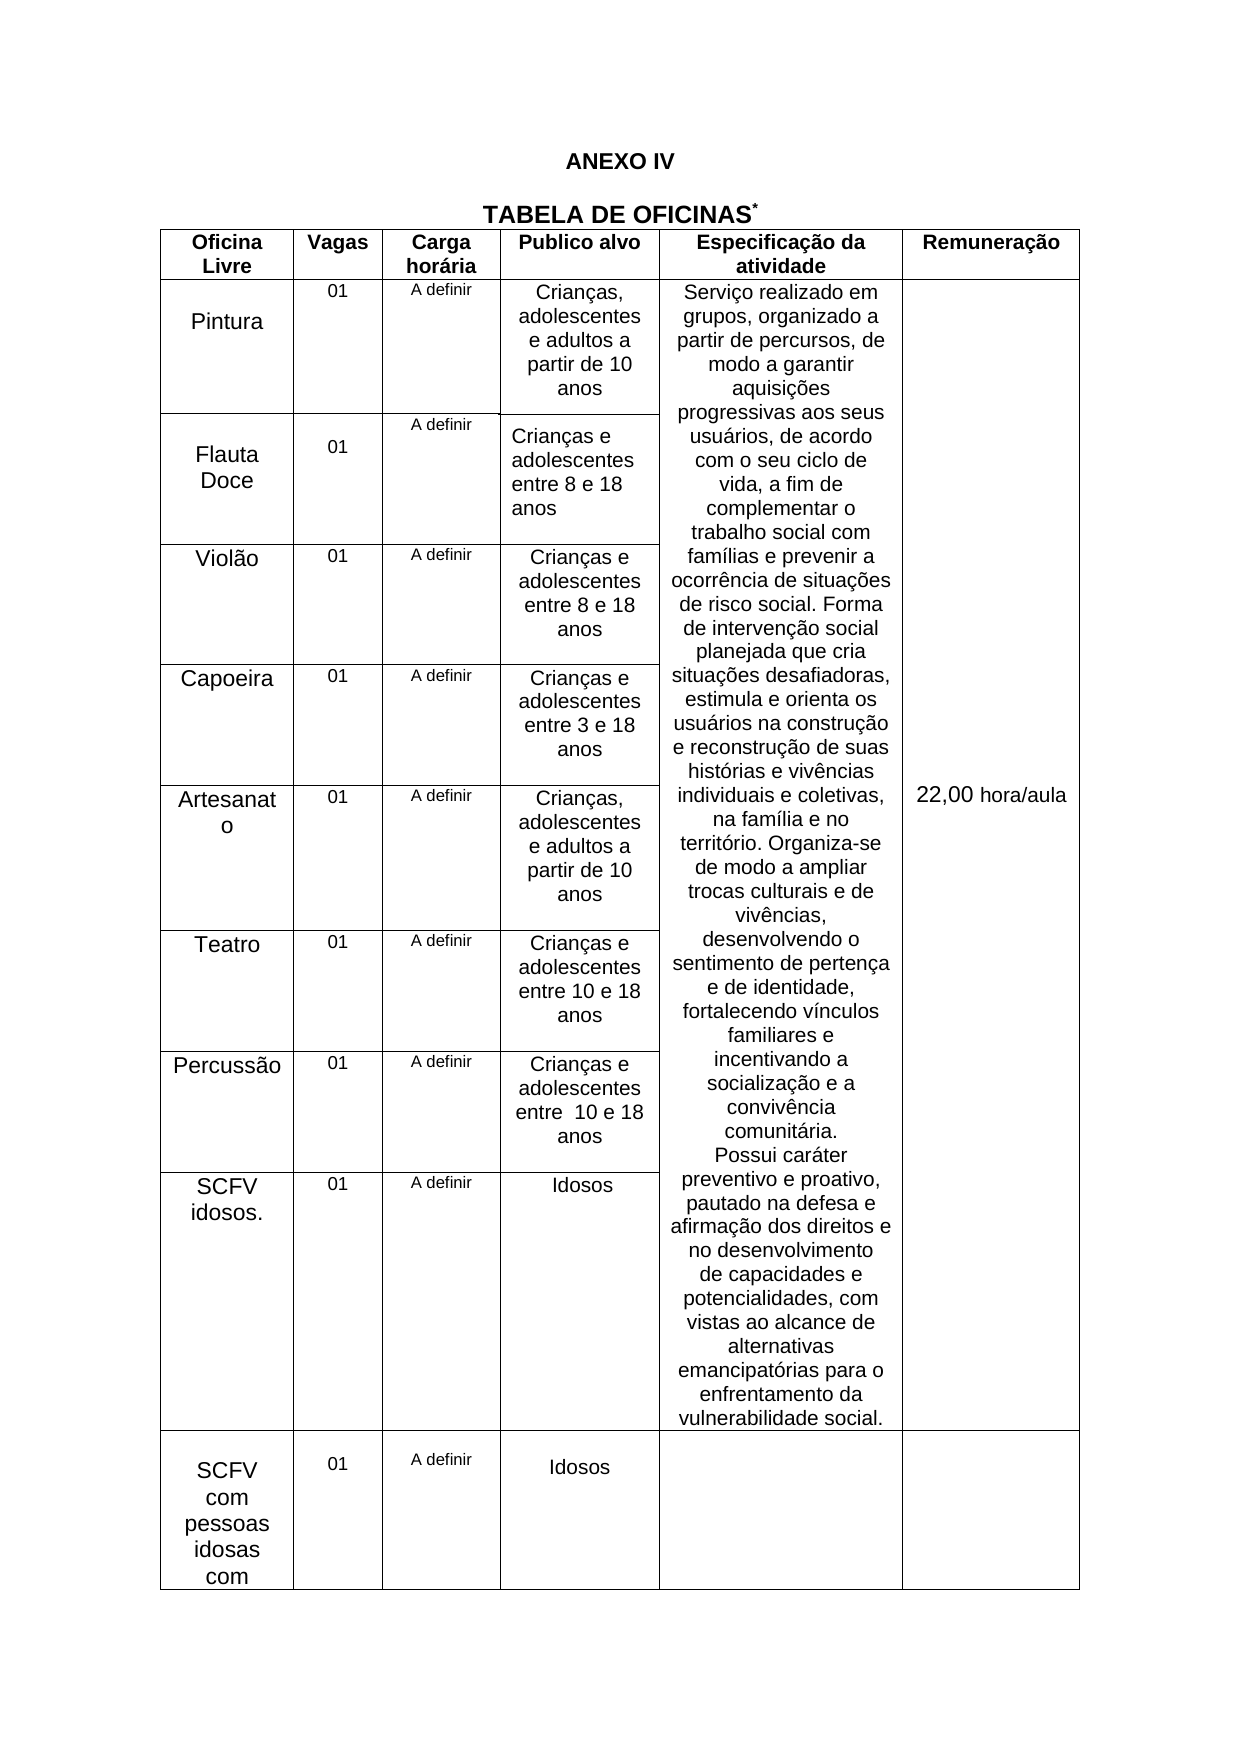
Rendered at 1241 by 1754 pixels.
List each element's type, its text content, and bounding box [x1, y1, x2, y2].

table_cell 22,00 hora/aula [903, 280, 1079, 1430]
table_header Carga horária [383, 230, 500, 279]
table_cell SCFV idosos. [161, 1173, 293, 1430]
table_cell A definir [383, 931, 500, 1051]
table_cell 01 [294, 1173, 382, 1430]
table_cell [660, 1431, 902, 1589]
table_cell 01 [294, 931, 382, 1051]
table_cell Flauta Doce [161, 414, 293, 543]
table_cell A definir [383, 414, 500, 543]
table_cell A definir [383, 1052, 500, 1172]
table_cell Serviço realizado em grupos, organizado a partir de percursos, de modo a garantir aquisições progressivas aos seus usuários, de acordo com o seu ciclo de vida, a fim de complementar o trabalho social com famílias e prevenir a ocorrência de situações de risco social. Forma de intervenção social planejada que cria situações desafiadoras, estimula e orienta os usuários na construção e reconstrução de suas histórias e vivências individuais e coletivas, na família e no território. Organiza-se de modo a ampliar trocas culturais e de vivências, desenvolvendo o sentimento de pertença e de identidade, fortalecendo vínculos familiares e incentivando a socialização e a convivência comunitária. Possui caráter preventivo e proativo, pautado na defesa e afirmação dos direitos e no desenvolvimento de capacidades e potencialidades, com vistas ao alcance de alternativas emancipatórias para o enfrentamento da vulnerabilidade social. [660, 280, 902, 1430]
table_cell Idosos [501, 1173, 659, 1430]
table_cell Artesanato [161, 786, 293, 930]
table_cell Violão [161, 545, 293, 664]
table_cell Crianças, adolescentes e adultos a partir de 10 anos Crianças e adolescentes entre 8 e 18 anos [501, 415, 659, 543]
table_header Oficina Livre [161, 230, 293, 279]
table_cell Teatro [161, 931, 293, 1051]
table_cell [161, 1431, 293, 1589]
table_header Publico alvo [501, 230, 659, 279]
table_header Especificação da atividade [660, 230, 902, 279]
table_cell 01 [294, 1431, 382, 1589]
table_cell A definir [383, 280, 500, 413]
table_cell Crianças, adolescentes e adultos a partir de 10 anos [501, 786, 659, 930]
table_cell Crianças, adolescentes e adultos a partir de 10 anos Crianças e adolescentes entre 8 e 18 anos [501, 280, 659, 414]
table_cell Crianças e adolescentes entre 8 e 18 anos [501, 545, 659, 664]
table_cell 01 [294, 1052, 382, 1172]
table_cell 01 [294, 545, 382, 664]
table_cell Capoeira [161, 665, 293, 785]
table_cell 01 [294, 414, 382, 543]
text TABELA DE OFICINAS* [177, 200, 1063, 229]
table_cell Crianças e adolescentes entre 10 e 18 anos [501, 1052, 659, 1172]
table_cell [903, 1431, 1079, 1589]
table_cell A definir [383, 1173, 500, 1430]
table_cell Percussão [161, 1052, 293, 1172]
table_cell Crianças e adolescentes entre 3 e 18 anos [501, 665, 659, 785]
table_cell 01 [294, 280, 382, 413]
table_cell A definir [383, 665, 500, 785]
text ANEXO IV [177, 148, 1063, 174]
table_cell A definir [383, 545, 500, 664]
table_header Remuneração [903, 230, 1079, 279]
table_cell A definir [383, 1431, 500, 1589]
table_cell Idosos [501, 1431, 659, 1589]
table_cell Pintura [161, 280, 293, 413]
table_cell 01 [294, 786, 382, 930]
table_header Vagas [294, 230, 382, 279]
table_cell A definir [383, 786, 500, 930]
table_cell Crianças e adolescentes entre 10 e 18 anos [501, 931, 659, 1051]
table_cell 01 [294, 665, 382, 785]
